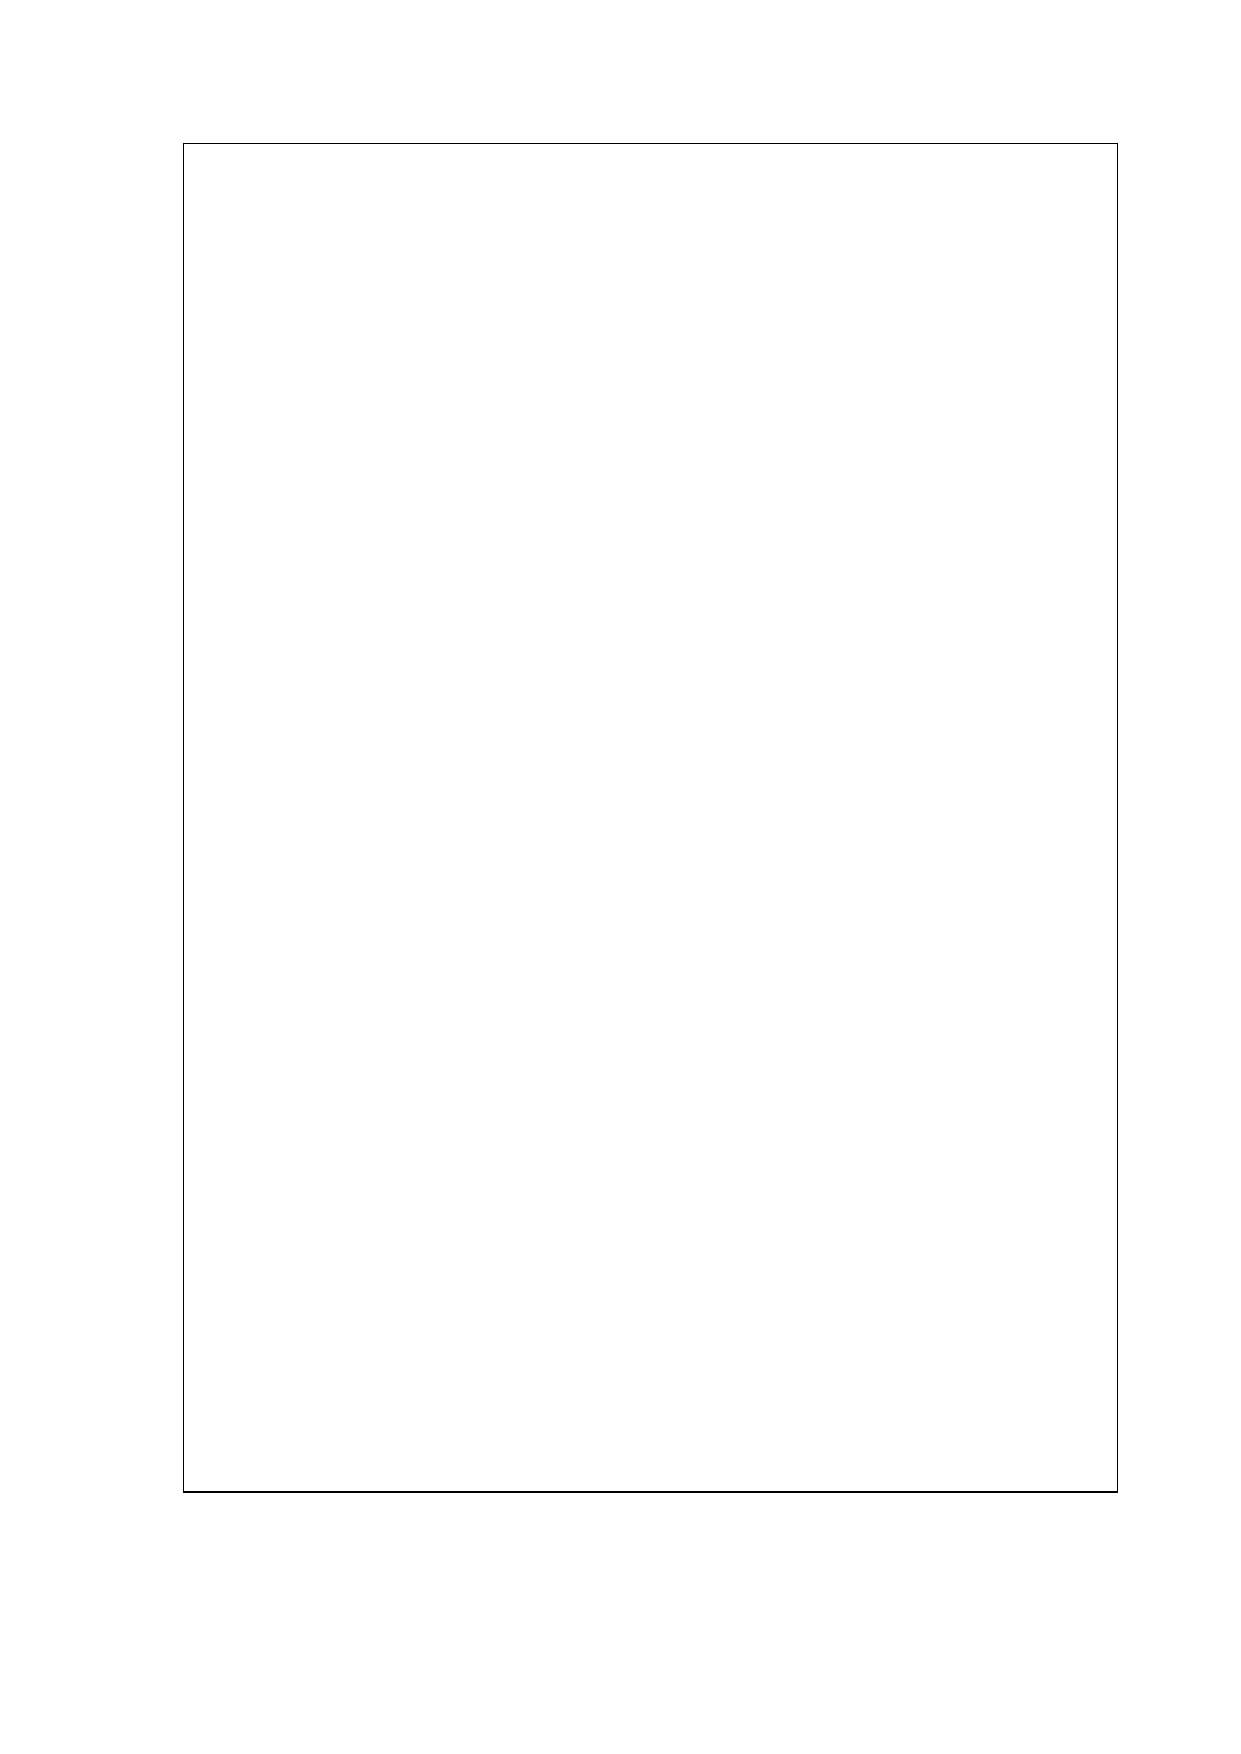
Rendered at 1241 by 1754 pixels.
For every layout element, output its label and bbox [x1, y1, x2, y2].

table_header [184, 144, 1117, 1491]
